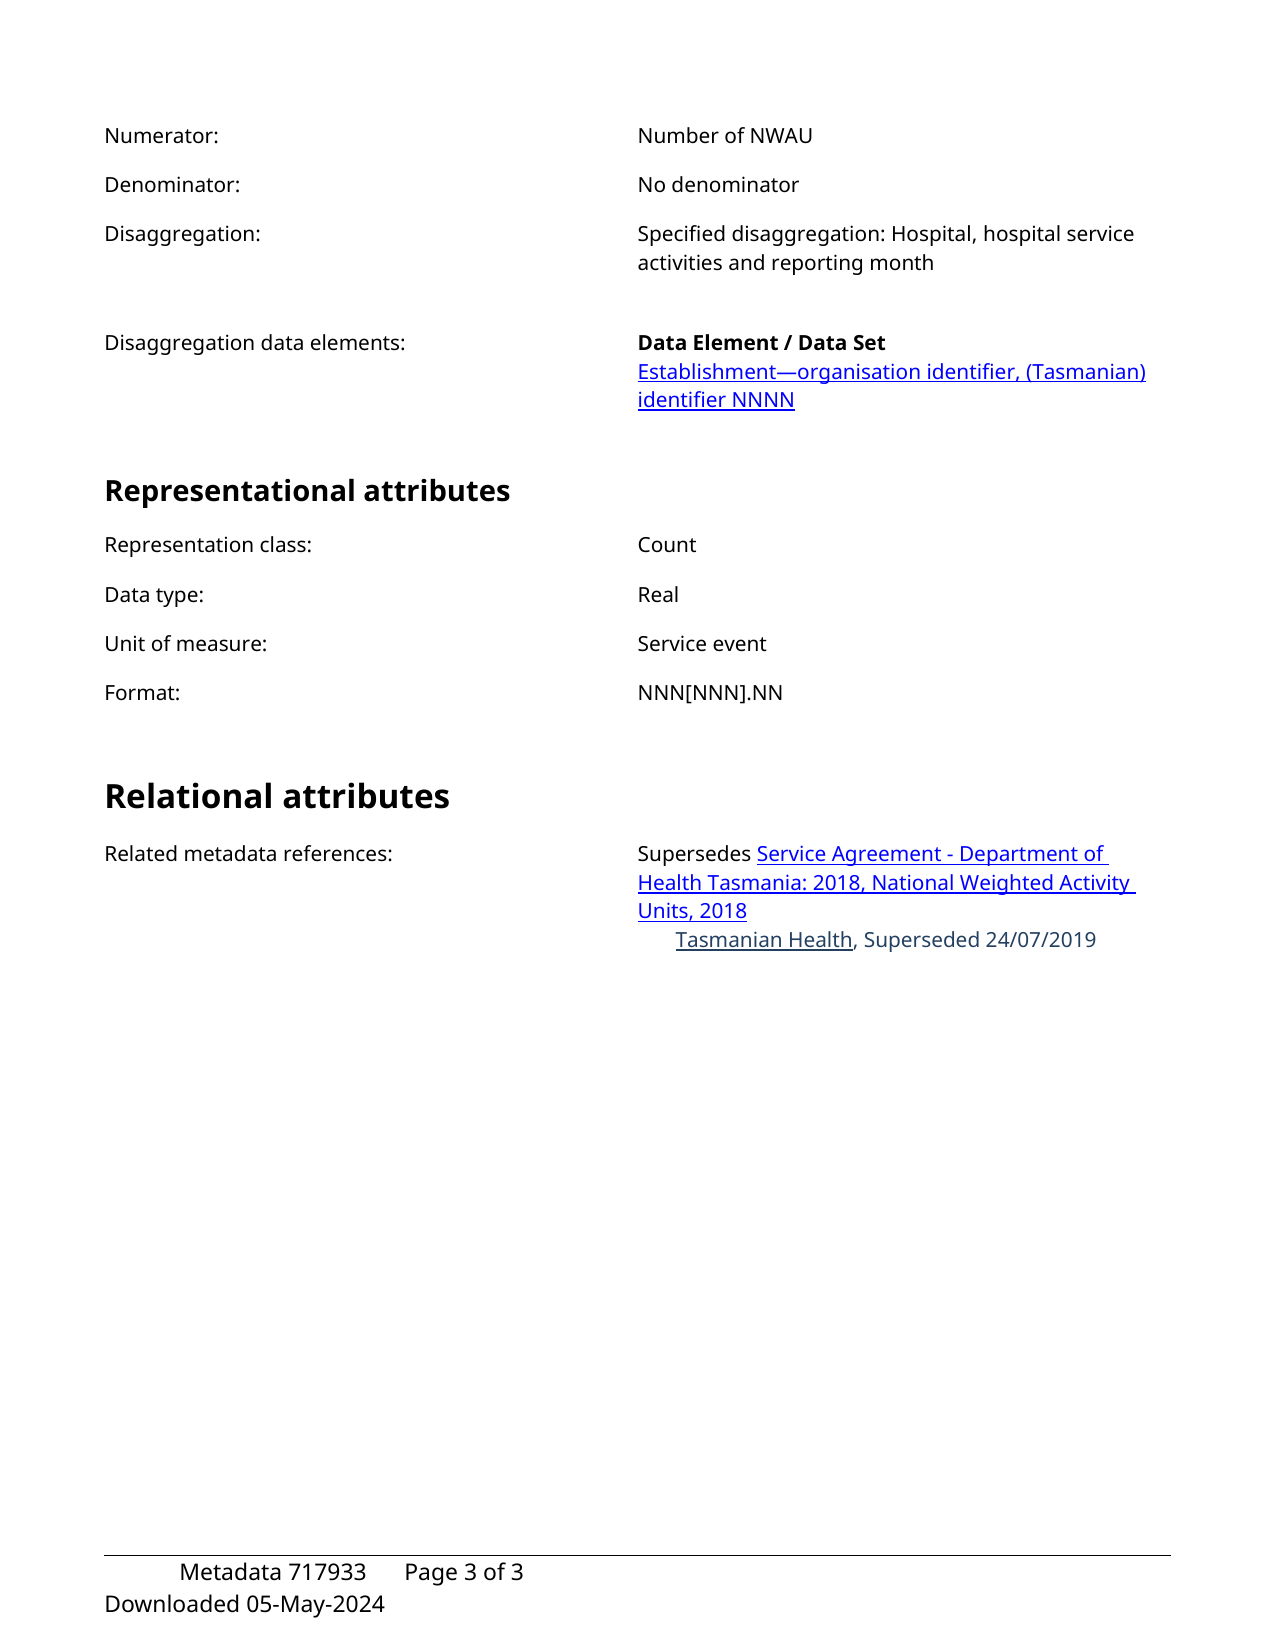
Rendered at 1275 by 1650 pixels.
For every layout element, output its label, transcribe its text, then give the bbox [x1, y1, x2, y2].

table_cell Representational attributes [93, 424, 1159, 520]
table_cell Supersedes Service Agreement - Department of Health Tasmania: 2018, National Weighted Activity Units, 2018 Tasmanian Health, Superseded 24/07/2019 [626, 829, 1159, 1021]
table_cell Relational attributes [93, 717, 1159, 829]
table_cell Numerator: [93, 110, 626, 160]
table_cell Disaggregation data elements: [93, 318, 626, 424]
table_cell Representation class: [93, 520, 626, 569]
table_cell Count [626, 520, 1159, 569]
table_cell Number of NWAU [626, 110, 1159, 160]
table_cell Real [626, 569, 1159, 618]
table_cell Format: [93, 668, 626, 717]
table_cell Specified disaggregation: Hospital, hospital service activities and reporting month [626, 209, 1159, 318]
table_cell Disaggregation: [93, 209, 626, 318]
table_cell Related metadata references: [93, 829, 626, 1021]
table_cell Service event [626, 619, 1159, 668]
table_cell Unit of measure: [93, 619, 626, 668]
table_cell Data Element / Data Set Establishment—organisation identifier, (Tasmanian) identifier NNNN [626, 318, 1159, 424]
table_cell Data type: [93, 569, 626, 618]
table_cell No denominator [626, 160, 1159, 209]
table_cell NNN[NNN].NN [626, 668, 1159, 717]
table_cell Denominator: [93, 160, 626, 209]
